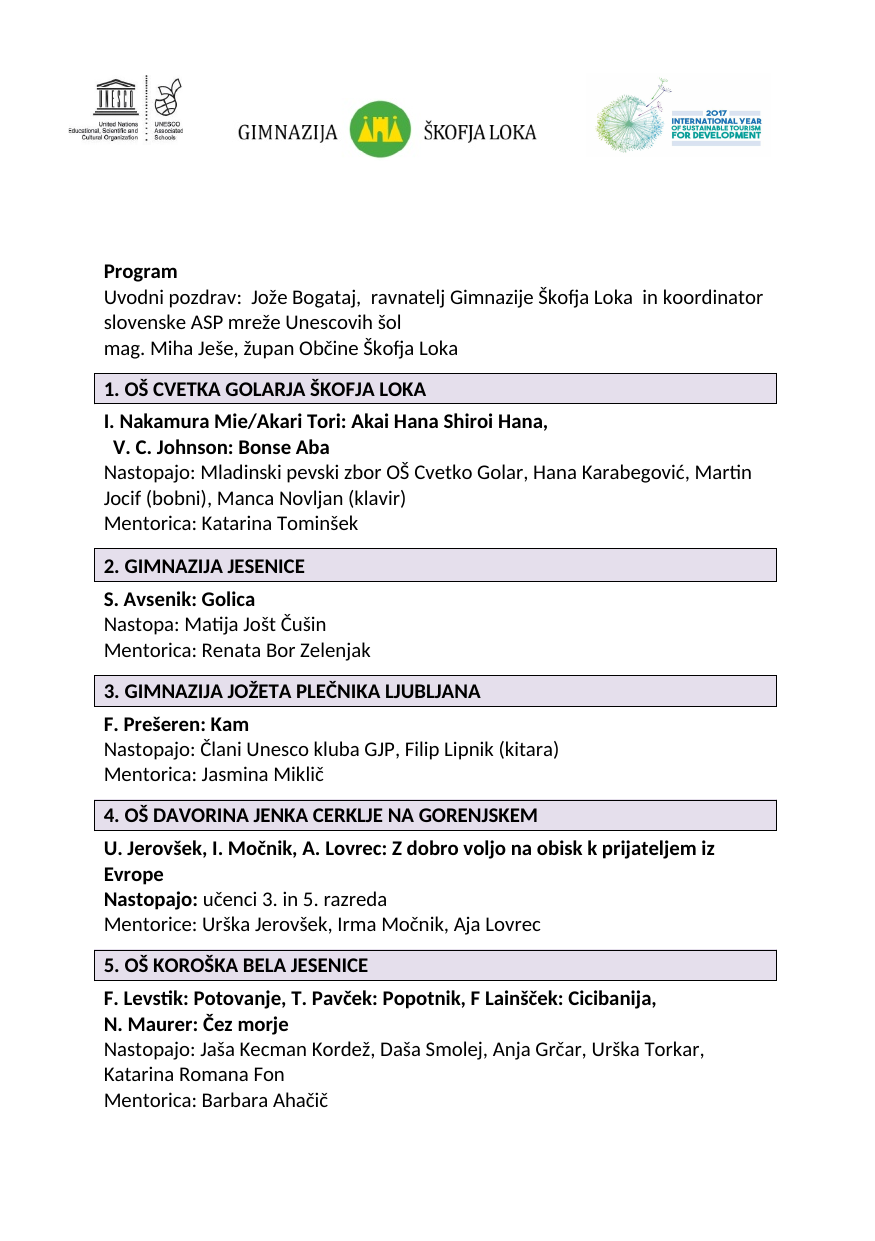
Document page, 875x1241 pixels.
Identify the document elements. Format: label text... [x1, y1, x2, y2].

text 3. GIMNAZIJA JOŽETA PLEČNIKA LJUBLJANA [95, 676, 776, 706]
picture [586, 73, 771, 157]
picture [68, 75, 183, 145]
picture [216, 98, 540, 161]
text I. Nakamura Mie/Akari Tori: Akai Hana Shiroi Hana, V. C. Johnson: Bonse Aba [103, 409, 768, 459]
text 1. OŠ CVETKA GOLARJA ŠKOFJA LOKA [95, 374, 776, 403]
text 5. OŠ KOROŠKA BELA JESENICE [95, 951, 776, 980]
text Program [103, 259, 768, 284]
text N. Maurer: Čez morje [103, 1011, 768, 1036]
text F. Prešeren: Kam Nastopajo: Člani Unesco kluba GJP, Filip Lipnik (kitara) Mentorica: Jasmina Miklič [103, 711, 768, 787]
text F. Levstik: Potovanje, T. Pavček: Popotnik, F Lainšček: Cicibanija, [103, 985, 768, 1011]
text mag. Miha Ješe, župan Občine Škofja Loka [103, 335, 768, 360]
text 2. GIMNAZIJA JESENICE [95, 549, 776, 581]
text U. Jerovšek, I. Močnik, A. Lovrec: Z dobro voljo na obisk k prijateljem iz Evrope [103, 835, 768, 886]
text Nastopajo: Mladinski pevski zbor OŠ Cvetko Golar, Hana Karabegović, Martin Jocif (bobni), Manca Novljan (klavir) [103, 459, 768, 510]
text Nastopajo: Jaša Kecman Kordež, Daša Smolej, Anja Grčar, Urška Torkar, Katarina Romana Fon [103, 1036, 768, 1087]
text S. Avsenik: Golica [103, 586, 768, 612]
text 4. OŠ DAVORINA JENKA CERKLJE NA GORENJSKEM [95, 801, 776, 830]
text Mentorica: Katarina Tominšek [103, 510, 768, 536]
text Mentorice: Urška Jerovšek, Irma Močnik, Aja Lovrec [103, 912, 768, 937]
text Mentorica: Barbara Ahačič [103, 1087, 768, 1112]
text Mentorica: Renata Bor Zelenjak [103, 637, 768, 662]
text Nastopa: Matija Jošt Čušin [103, 612, 768, 637]
text Nastopajo: učenci 3. in 5. razreda [103, 886, 768, 912]
text Uvodni pozdrav: Jože Bogataj, ravnatelj Gimnazije Škofja Loka in koordinator slovenske ASP mreže Unescovih šol [103, 284, 768, 335]
